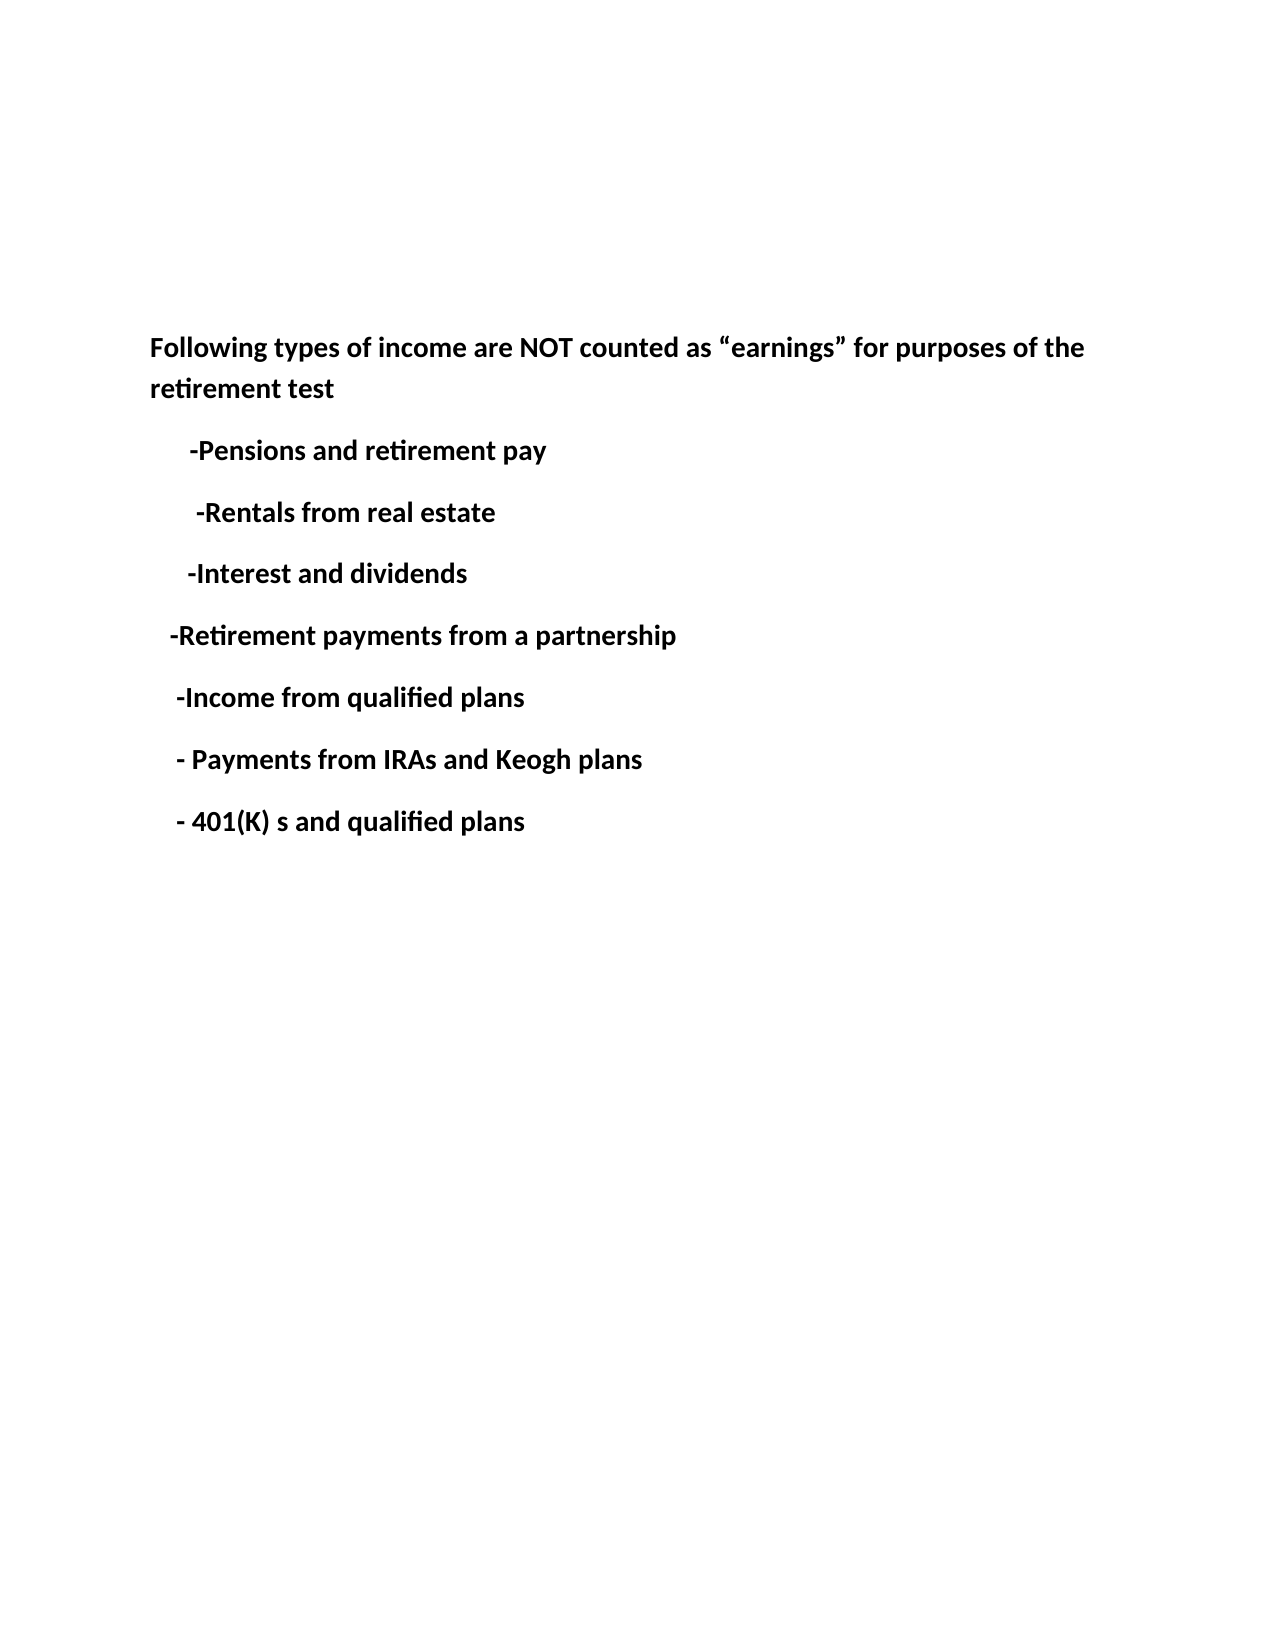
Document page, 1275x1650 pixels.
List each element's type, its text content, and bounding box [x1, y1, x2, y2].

text Following types of income are NOT counted as “earnings” for purposes of the retirement test [150, 329, 1125, 406]
text -Interest and dividends [150, 556, 1125, 591]
text -Retirement payments from a partnership [150, 617, 1125, 653]
text -Rentals from real estate [150, 494, 1125, 529]
text -Income from qualified plans [150, 679, 1125, 715]
text - 401(K) s and qualified plans [150, 803, 1125, 838]
text -Pensions and retirement pay [150, 432, 1125, 468]
text - Payments from IRAs and Keogh plans [150, 741, 1125, 777]
